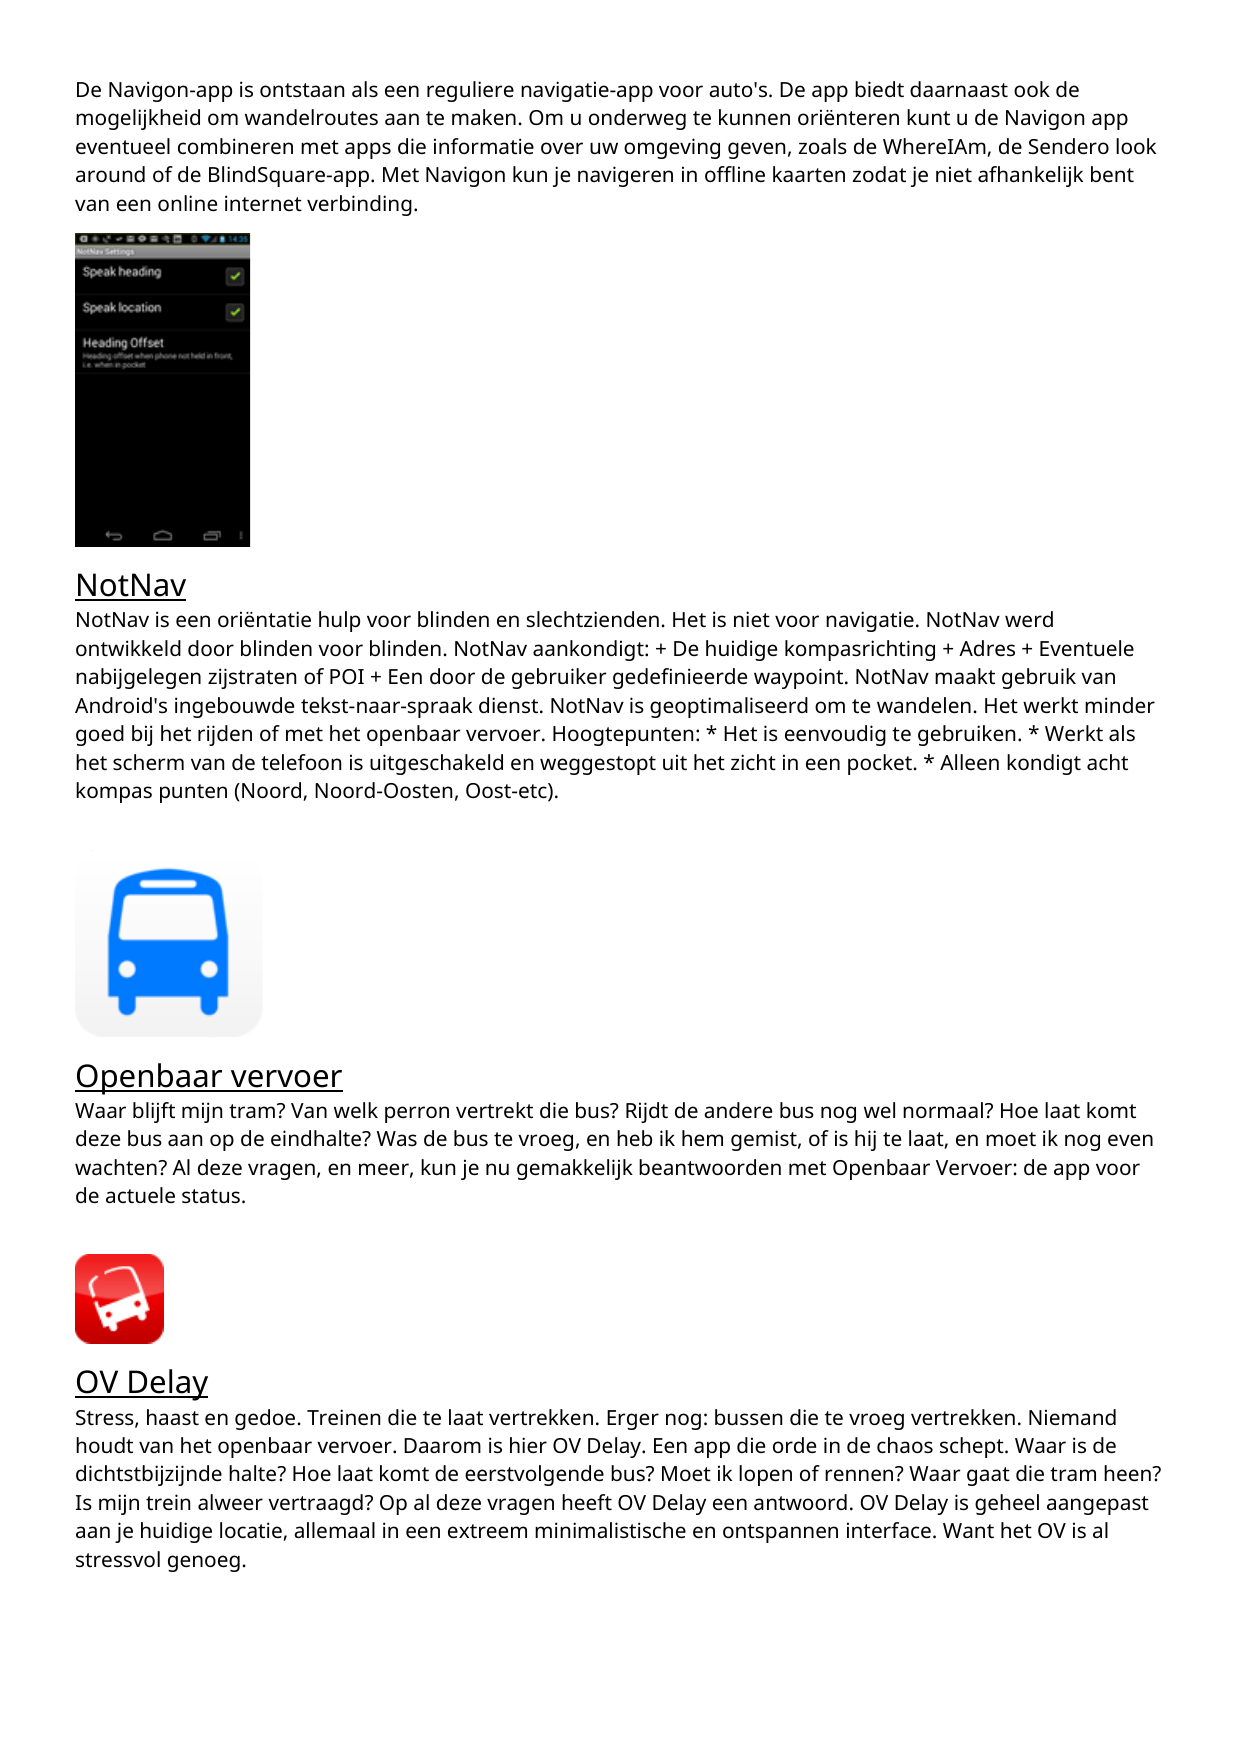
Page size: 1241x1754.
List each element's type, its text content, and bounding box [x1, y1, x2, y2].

text De Navigon-app is ontstaan als een reguliere navigatie-app voor auto's. De app biedt daarnaast ook de mogelijkheid om wandelroutes aan te maken. Om u onderweg te kunnen oriënteren kunt u de Navigon app eventueel combineren met apps die informatie over uw omgeving geven, zoals de WhereIAm, de Sendero look around of de BlindSquare-app. Met Navigon kun je navigeren in offline kaarten zodat je niet afhankelijk bent van een online internet verbinding. [75, 75, 1165, 217]
text NotNav is een oriëntatie hulp voor blinden en slechtzienden. Het is niet voor navigatie. NotNav werd ontwikkeld door blinden voor blinden. NotNav aankondigt: + De huidige kompasrichting + Adres + Eventuele nabijgelegen zijstraten of POI + Een door de gebruiker gedefinieerde waypoint. NotNav maakt gebruik van Android's ingebouwde tekst-naar-spraak dienst. NotNav is geoptimaliseerd om te wandelen. Het werkt minder goed bij het rijden of met het openbaar vervoer. Hoogtepunten: * Het is eenvoudig te gebruiken. * Werkt als het scherm van de telefoon is uitgeschakeld en weggestopt uit het zicht in een pocket. * Alleen kondigt acht kompas punten (Noord, Noord-Oosten, Oost-etc). [75, 606, 1165, 833]
subtitle NotNav [75, 563, 1165, 606]
text Waar blijft mijn tram? Van welk perron vertrekt die bus? Rijdt de andere bus nog wel normaal? Hoe laat komt deze bus aan op de eindhalte? Was de bus te vroeg, en heb ik hem gemist, of is hij te laat, en moet ik nog even wachten? Al deze vragen, en meer, kun je nu gemakkelijk beantwoorden met Openbaar Vervoer: de app voor de actuele status. [75, 1096, 1165, 1238]
picture [75, 1254, 164, 1344]
text Stress, haast en gedoe. Treinen die te laat vertrekken. Erger nog: bussen die te vroeg vertrekken. Niemand houdt van het openbaar vervoer. Daarom is hier OV Delay. Een app die orde in de chaos schept. Waar is de dichtstbijzijnde halte? Hoe laat komt de eerstvolgende bus? Moet ik lopen of rennen? Waar gaat die tram heen? Is mijn trein alweer vertraagd? Op al deze vragen heeft OV Delay een antwoord. OV Delay is geheel aangepast aan je huidige locatie, allemaal in een extreem minimalistische en ontspannen interface. Want het OV is al stressvol genoeg. [75, 1403, 1165, 1601]
picture [75, 233, 251, 547]
subtitle Openbaar vervoer [75, 1053, 1165, 1096]
picture [75, 849, 263, 1037]
subtitle OV Delay [75, 1360, 1165, 1403]
